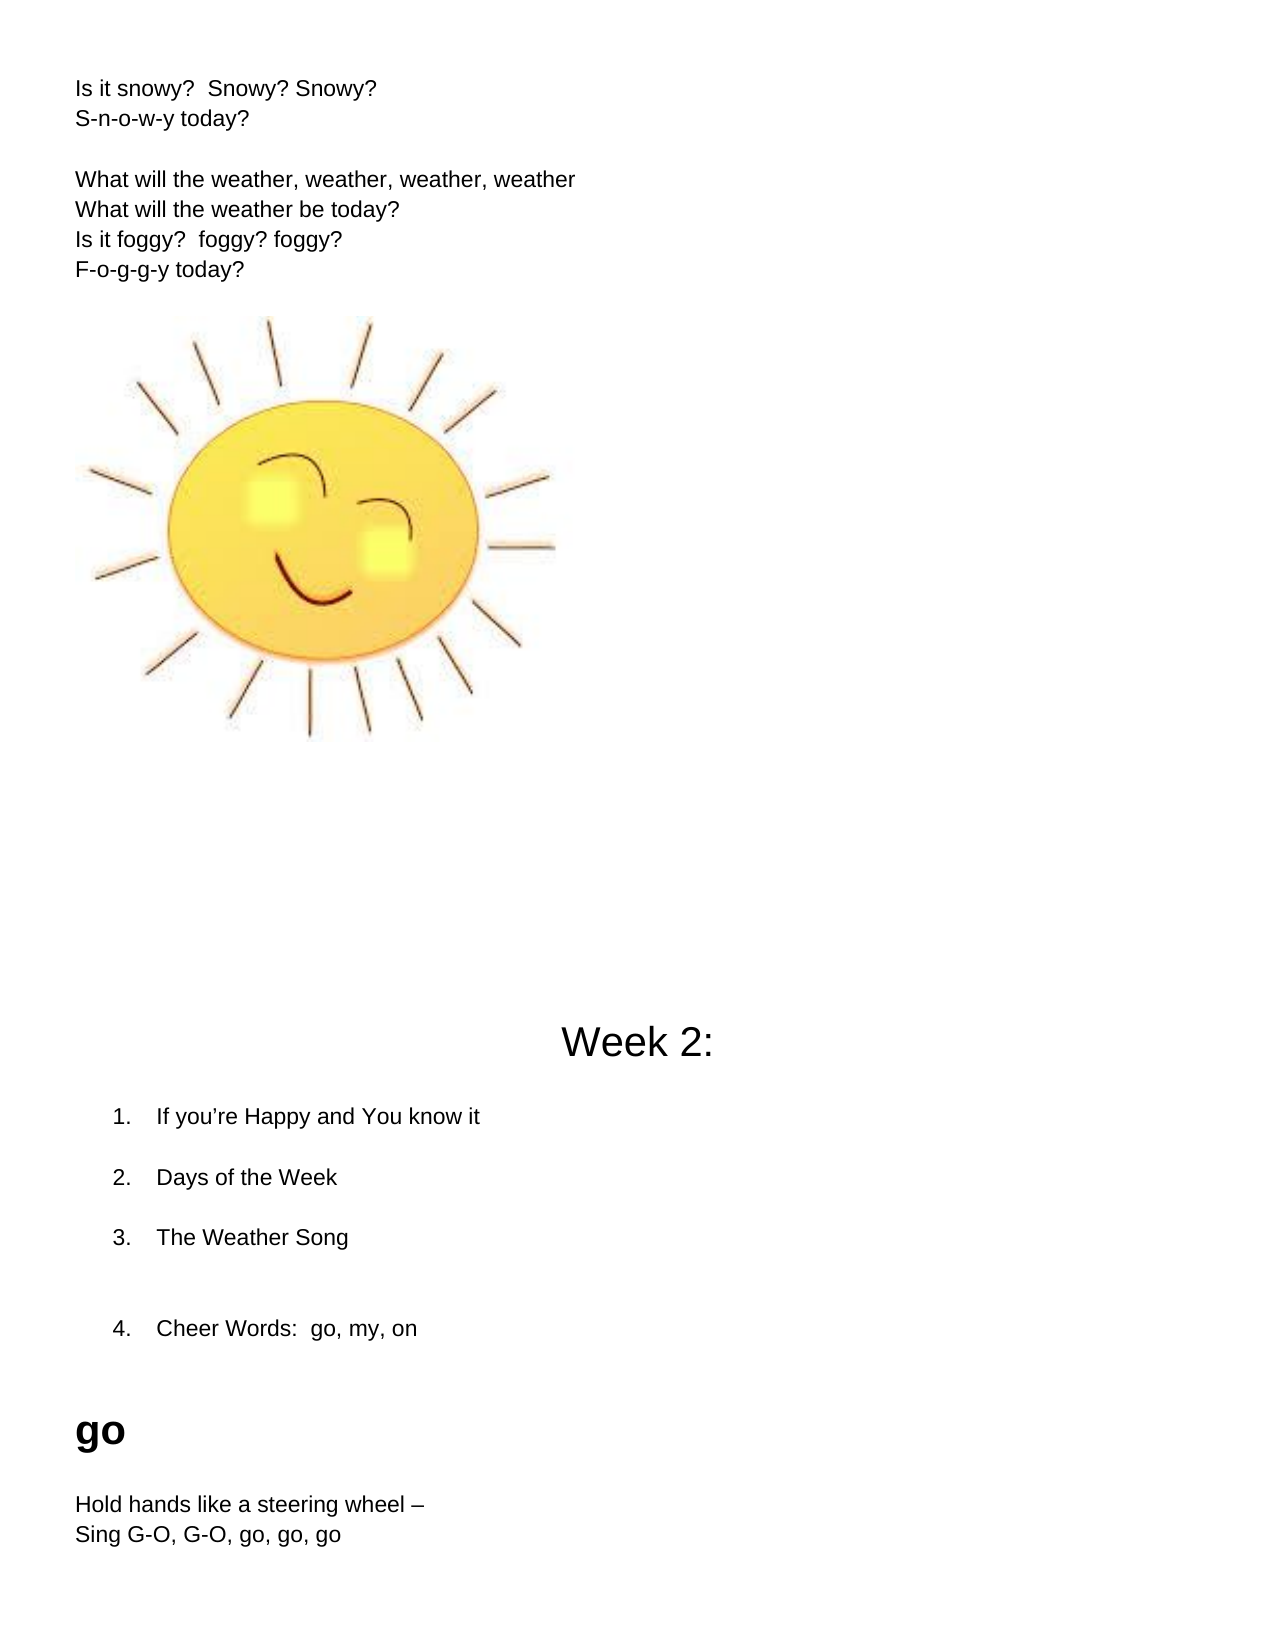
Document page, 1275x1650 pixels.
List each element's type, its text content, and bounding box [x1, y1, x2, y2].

list Cheer Words: go, my, on [112, 1314, 1200, 1341]
picture [75, 316, 583, 742]
list If you’re Happy and You know it [112, 1103, 1200, 1129]
text go [75, 1405, 1200, 1453]
text Hold hands like a steering wheel – [75, 1491, 1200, 1517]
list Days of the Week [112, 1163, 1200, 1190]
text Sing G-O, G-O, go, go, go [75, 1521, 1200, 1547]
text S-n-o-w-y today? [75, 105, 1200, 132]
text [75, 166, 1200, 192]
text F-o-g-g-y today? [75, 256, 1200, 283]
text Week 2: [75, 1018, 1200, 1066]
list The Weather Song [112, 1224, 1200, 1250]
text Is it foggy? foggy? foggy? [75, 226, 1200, 252]
text Is it snowy? Snowy? Snowy? [75, 75, 1200, 101]
text What will the weather be today? [75, 196, 1200, 222]
